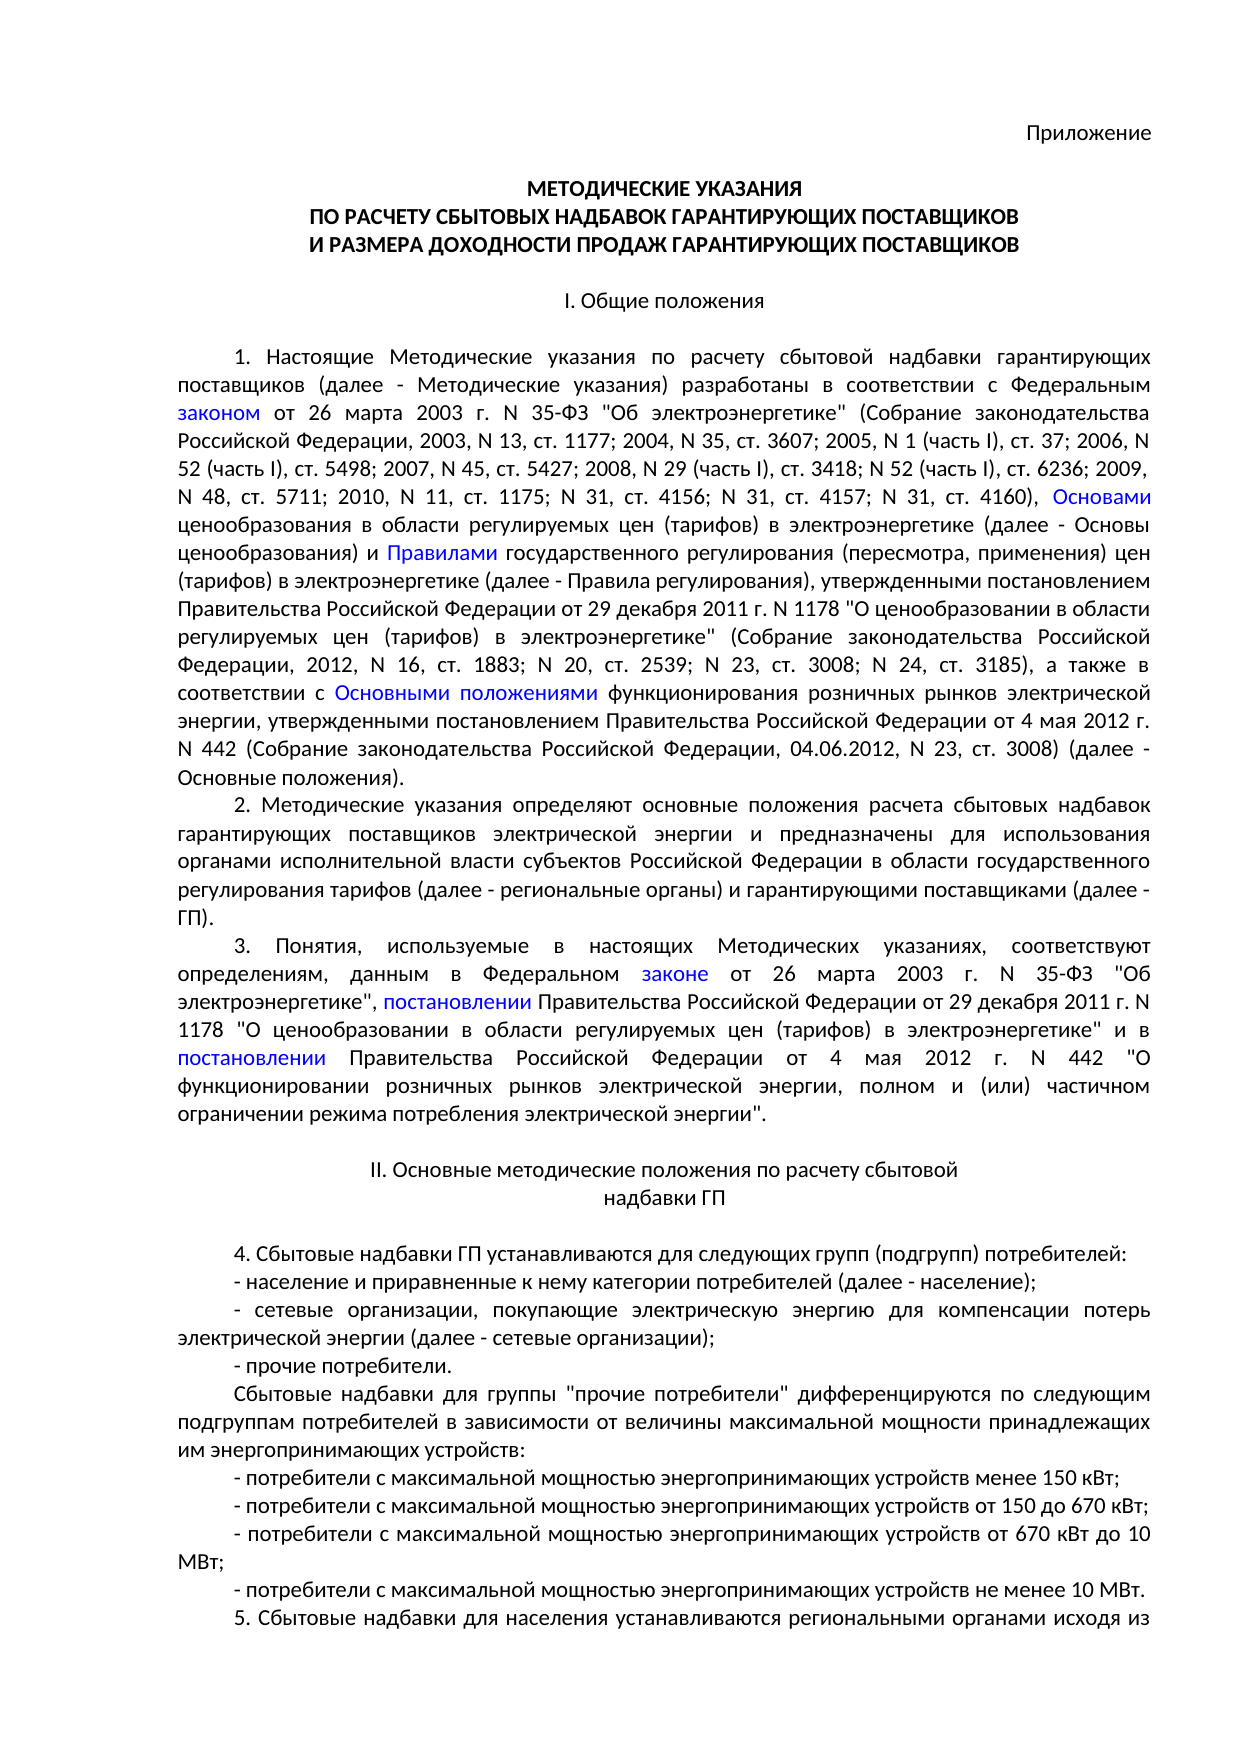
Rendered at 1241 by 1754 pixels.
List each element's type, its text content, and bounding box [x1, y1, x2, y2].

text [177, 1603, 1152, 1631]
text - прочие потребители. [177, 1351, 1152, 1379]
text - потребители с максимальной мощностью энергопринимающих устройств от 150 до 670 кВт; [177, 1491, 1152, 1519]
text - потребители с максимальной мощностью энергопринимающих устройств менее 150 кВт; [177, 1463, 1152, 1491]
text - потребители с максимальной мощностью энергопринимающих устройств от 670 кВт до 10 МВт; [177, 1519, 1152, 1575]
text - потребители с максимальной мощностью энергопринимающих устройств не менее 10 МВт. [177, 1575, 1152, 1603]
text I. Общие положения [177, 286, 1152, 314]
text ПО РАСЧЕТУ СБЫТОВЫХ НАДБАВОК ГАРАНТИРУЮЩИХ ПОСТАВЩИКОВ [177, 202, 1152, 230]
text Приложение [177, 118, 1152, 146]
text надбавки ГП [177, 1183, 1152, 1211]
text 4. Сбытовые надбавки ГП устанавливаются для следующих групп (подгрупп) потребителей: [177, 1239, 1152, 1267]
text - население и приравненные к нему категории потребителей (далее - население); [177, 1267, 1152, 1295]
text - сетевые организации, покупающие электрическую энергию для компенсации потерь электрической энергии (далее - сетевые организации); [177, 1295, 1152, 1351]
text МЕТОДИЧЕСКИЕ УКАЗАНИЯ [177, 174, 1152, 202]
text II. Основные методические положения по расчету сбытовой [177, 1155, 1152, 1183]
text 2. Методические указания определяют основные положения расчета сбытовых надбавок гарантирующих поставщиков электрической энергии и предназначены для использования органами исполнительной власти субъектов Российской Федерации в области государственного регулирования тарифов (далее - региональные органы) и гарантирующими поставщиками (далее - ГП). [177, 791, 1152, 931]
text И РАЗМЕРА ДОХОДНОСТИ ПРОДАЖ ГАРАНТИРУЮЩИХ ПОСТАВЩИКОВ [177, 230, 1152, 258]
text 3. Понятия, используемые в настоящих Методических указаниях, соответствуют определениям, данным в Федеральном законе от 26 марта 2003 г. N 35-ФЗ "Об электроэнергетике", постановлении Правительства Российской Федерации от 29 декабря 2011 г. N 1178 "О ценообразовании в области регулируемых цен (тарифов) в электроэнергетике" и в постановлении Правительства Российской Федерации от 4 мая 2012 г. N 442 "О функционировании розничных рынков электрической энергии, полном и (или) частичном ограничении режима потребления электрической энергии". [177, 931, 1152, 1127]
text Сбытовые надбавки для группы "прочие потребители" дифференцируются по следующим подгруппам потребителей в зависимости от величины максимальной мощности принадлежащих им энергопринимающих устройств: [177, 1379, 1152, 1463]
text 1. Настоящие Методические указания по расчету сбытовой надбавки гарантирующих поставщиков (далее - Методические указания) разработаны в соответствии с Федеральным законом от 26 марта 2003 г. N 35-ФЗ "Об электроэнергетике" (Собрание законодательства Российской Федерации, 2003, N 13, ст. 1177; 2004, N 35, ст. 3607; 2005, N 1 (часть I), ст. 37; 2006, N 52 (часть I), ст. 5498; 2007, N 45, ст. 5427; 2008, N 29 (часть I), ст. 3418; N 52 (часть I), ст. 6236; 2009, N 48, ст. 5711; 2010, N 11, ст. 1175; N 31, ст. 4156; N 31, ст. 4157; N 31, ст. 4160), Основами ценообразования в области регулируемых цен (тарифов) в электроэнергетике (далее - Основы ценообразования) и Правилами государственного регулирования (пересмотра, применения) цен (тарифов) в электроэнергетике (далее - Правила регулирования), утвержденными постановлением Правительства Российской Федерации от 29 декабря 2011 г. N 1178 "О ценообразовании в области регулируемых цен (тарифов) в электроэнергетике" (Собрание законодательства Российской Федерации, 2012, N 16, ст. 1883; N 20, ст. 2539; N 23, ст. 3008; N 24, ст. 3185), а также в соответствии с Основными положениями функционирования розничных рынков электрической энергии, утвержденными постановлением Правительства Российской Федерации от 4 мая 2012 г. N 442 (Собрание законодательства Российской Федерации, 04.06.2012, N 23, ст. 3008) (далее - Основные положения). [177, 342, 1152, 791]
